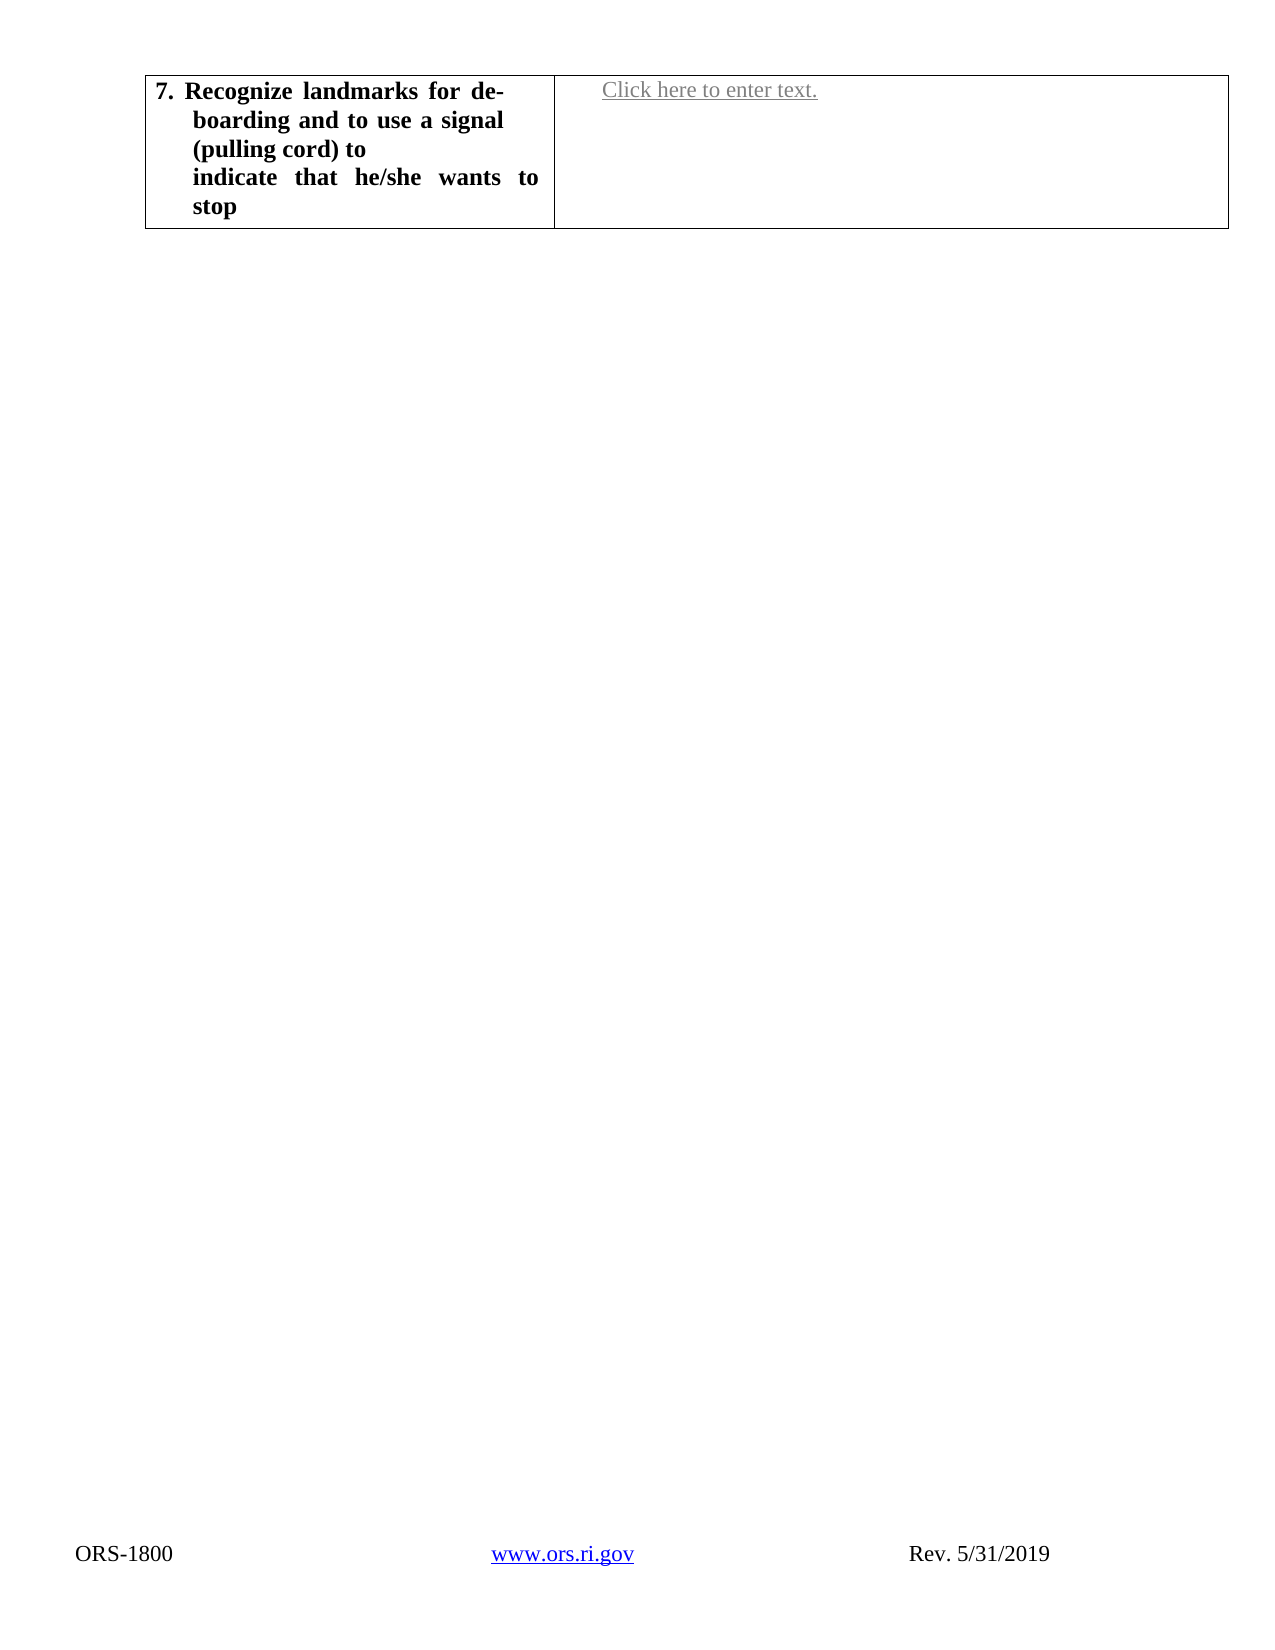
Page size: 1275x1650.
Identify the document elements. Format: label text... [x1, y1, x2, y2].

table_cell 7. Recognize landmarks for de-boarding and to use a signal (pulling cord) to indicate that he/she wants to stop [146, 76, 554, 228]
table_cell [555, 76, 1228, 228]
